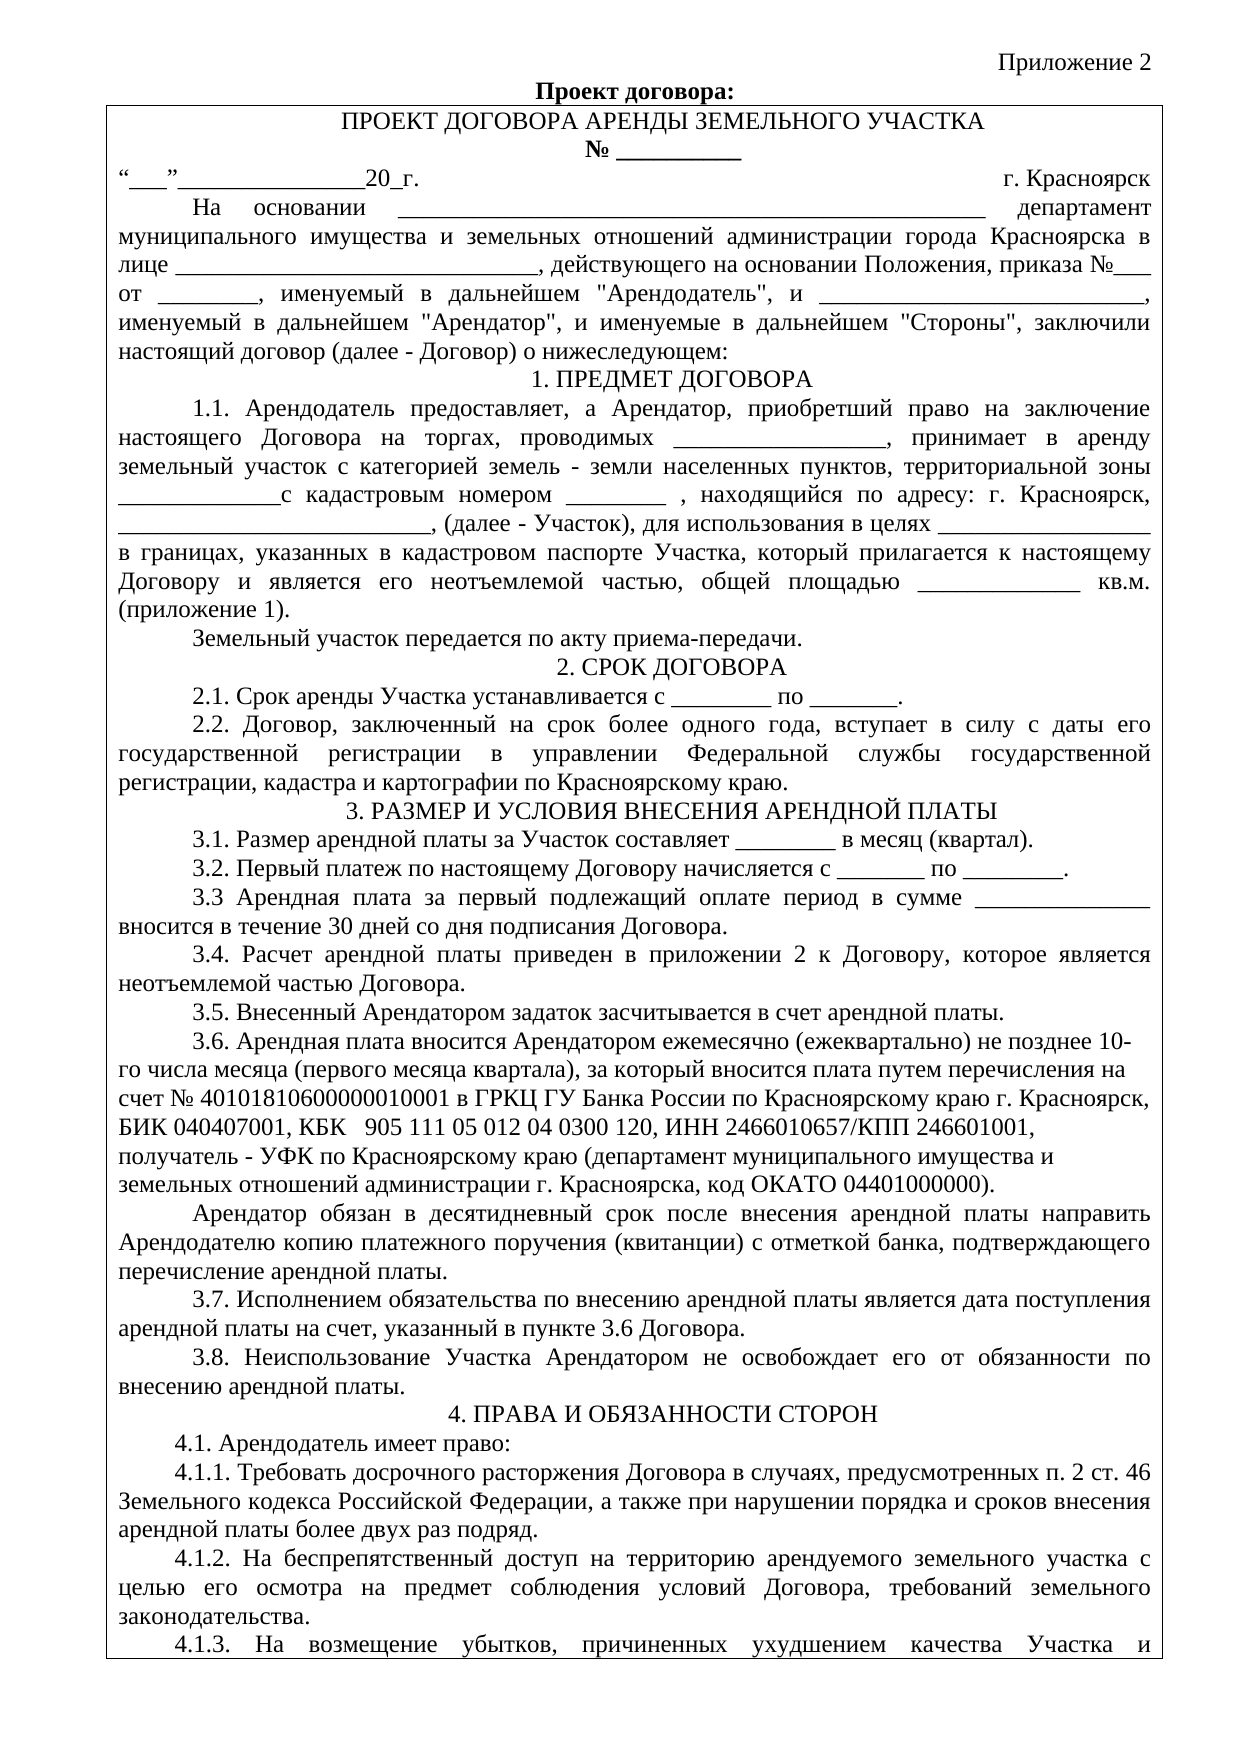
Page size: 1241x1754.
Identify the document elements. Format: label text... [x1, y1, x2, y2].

text Приложение 2 [118, 47, 1152, 76]
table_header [107, 106, 1162, 1658]
title Проект договора: [118, 76, 1152, 105]
